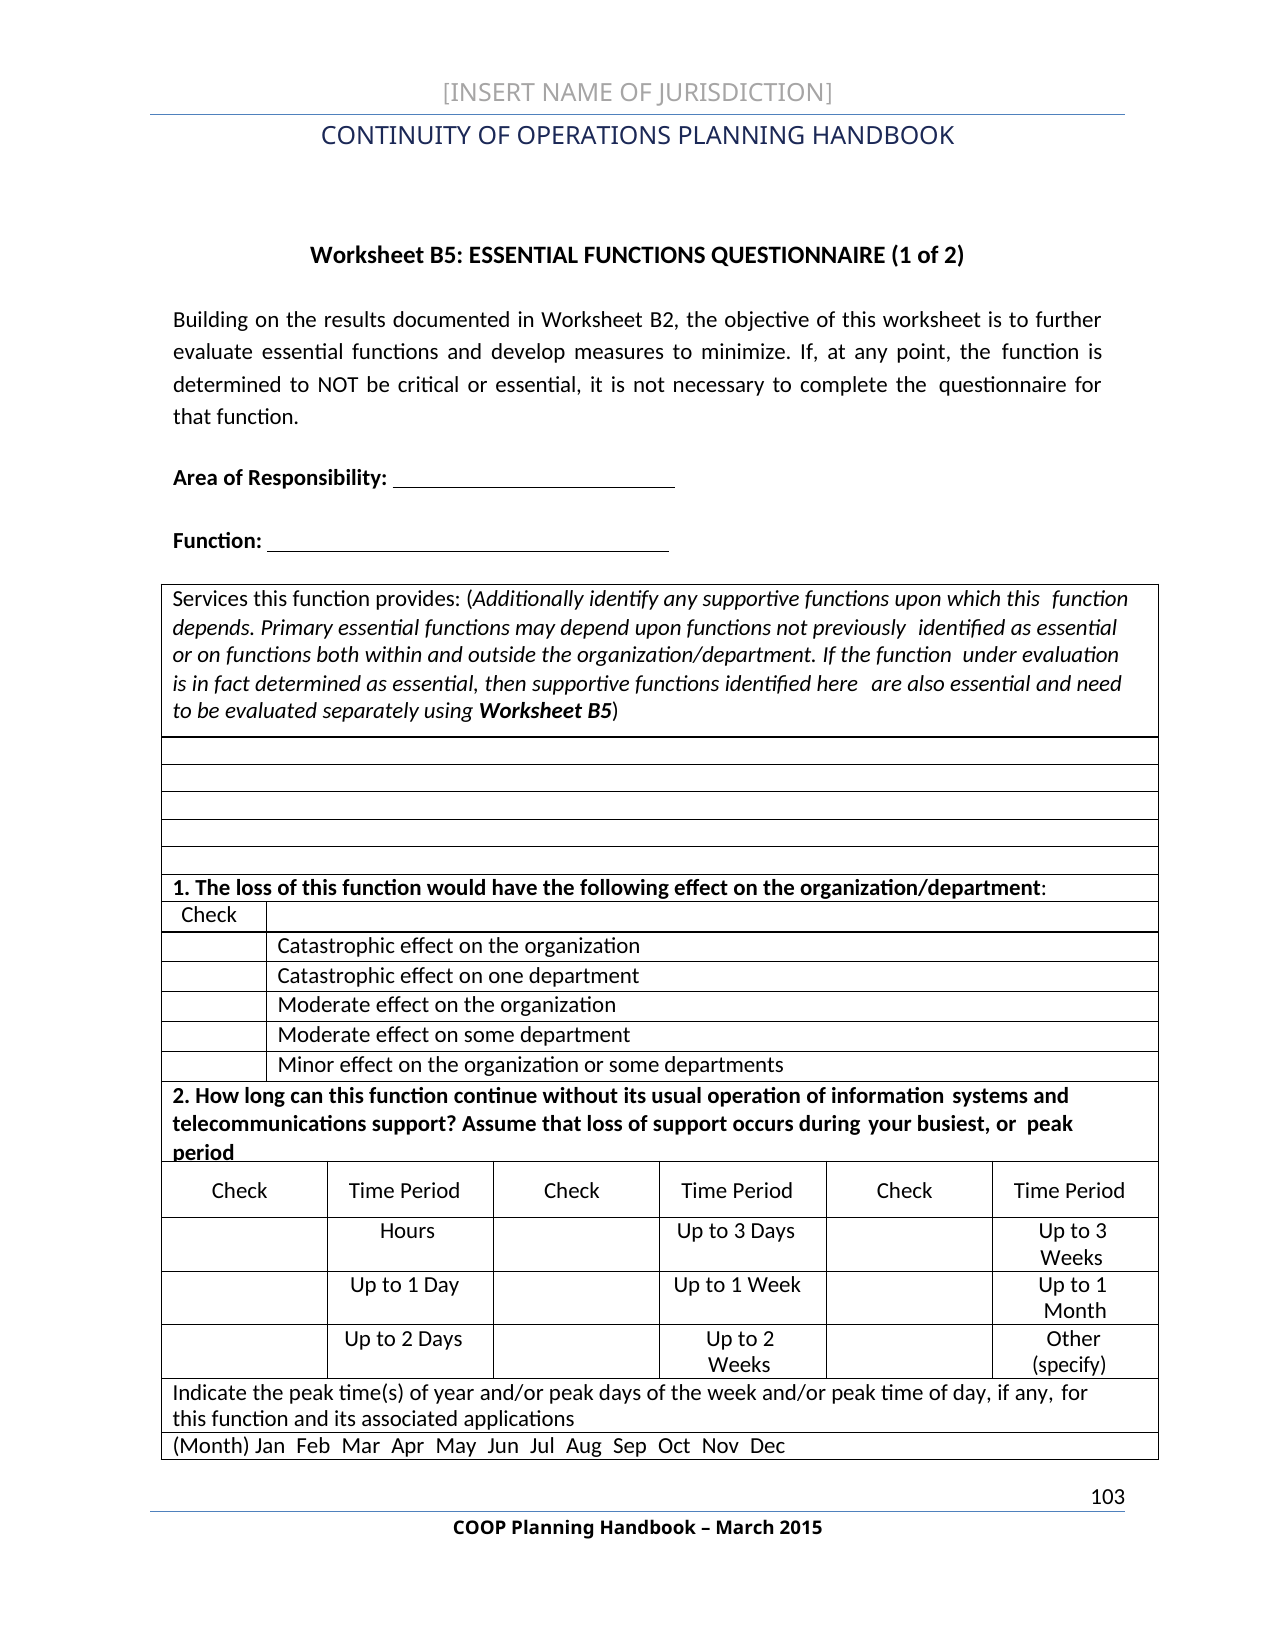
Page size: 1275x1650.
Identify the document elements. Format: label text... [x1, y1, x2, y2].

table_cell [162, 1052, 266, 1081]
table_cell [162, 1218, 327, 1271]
text Function: [173, 527, 1125, 554]
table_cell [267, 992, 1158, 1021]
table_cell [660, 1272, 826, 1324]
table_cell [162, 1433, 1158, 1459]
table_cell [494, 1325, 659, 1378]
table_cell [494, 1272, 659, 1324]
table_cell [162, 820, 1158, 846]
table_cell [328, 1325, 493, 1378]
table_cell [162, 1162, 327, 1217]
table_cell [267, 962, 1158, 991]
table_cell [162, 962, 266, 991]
text Area of Responsibility: [173, 463, 1125, 491]
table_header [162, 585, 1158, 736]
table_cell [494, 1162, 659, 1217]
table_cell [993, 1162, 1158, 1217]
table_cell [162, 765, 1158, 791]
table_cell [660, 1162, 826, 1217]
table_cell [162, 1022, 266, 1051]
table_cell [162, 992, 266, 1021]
subtitle Worksheet B5: ESSENTIAL FUNCTIONS QUESTIONNAIRE (1 of 2) [150, 239, 1125, 269]
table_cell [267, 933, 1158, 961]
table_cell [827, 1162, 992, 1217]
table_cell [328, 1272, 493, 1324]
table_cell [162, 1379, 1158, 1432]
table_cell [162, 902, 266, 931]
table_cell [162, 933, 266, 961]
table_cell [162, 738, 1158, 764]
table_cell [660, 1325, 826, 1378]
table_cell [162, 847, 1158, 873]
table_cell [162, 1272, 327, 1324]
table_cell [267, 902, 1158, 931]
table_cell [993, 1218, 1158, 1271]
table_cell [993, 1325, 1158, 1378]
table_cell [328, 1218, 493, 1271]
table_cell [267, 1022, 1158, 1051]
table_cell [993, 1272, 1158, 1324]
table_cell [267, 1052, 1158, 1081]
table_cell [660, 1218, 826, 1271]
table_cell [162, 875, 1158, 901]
text Building on the results documented in Worksheet B2, the objective of this worksheet is to further evaluate essential functions and develop measures to minimize. If, at any point, the function is determined to NOT be critical or essential, it is not necessary to complete the questionnaire for that function. [173, 305, 1102, 430]
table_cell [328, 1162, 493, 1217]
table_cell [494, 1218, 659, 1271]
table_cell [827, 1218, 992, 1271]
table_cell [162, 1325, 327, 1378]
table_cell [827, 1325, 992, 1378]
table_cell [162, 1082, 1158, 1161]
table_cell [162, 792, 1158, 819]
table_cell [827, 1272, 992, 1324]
